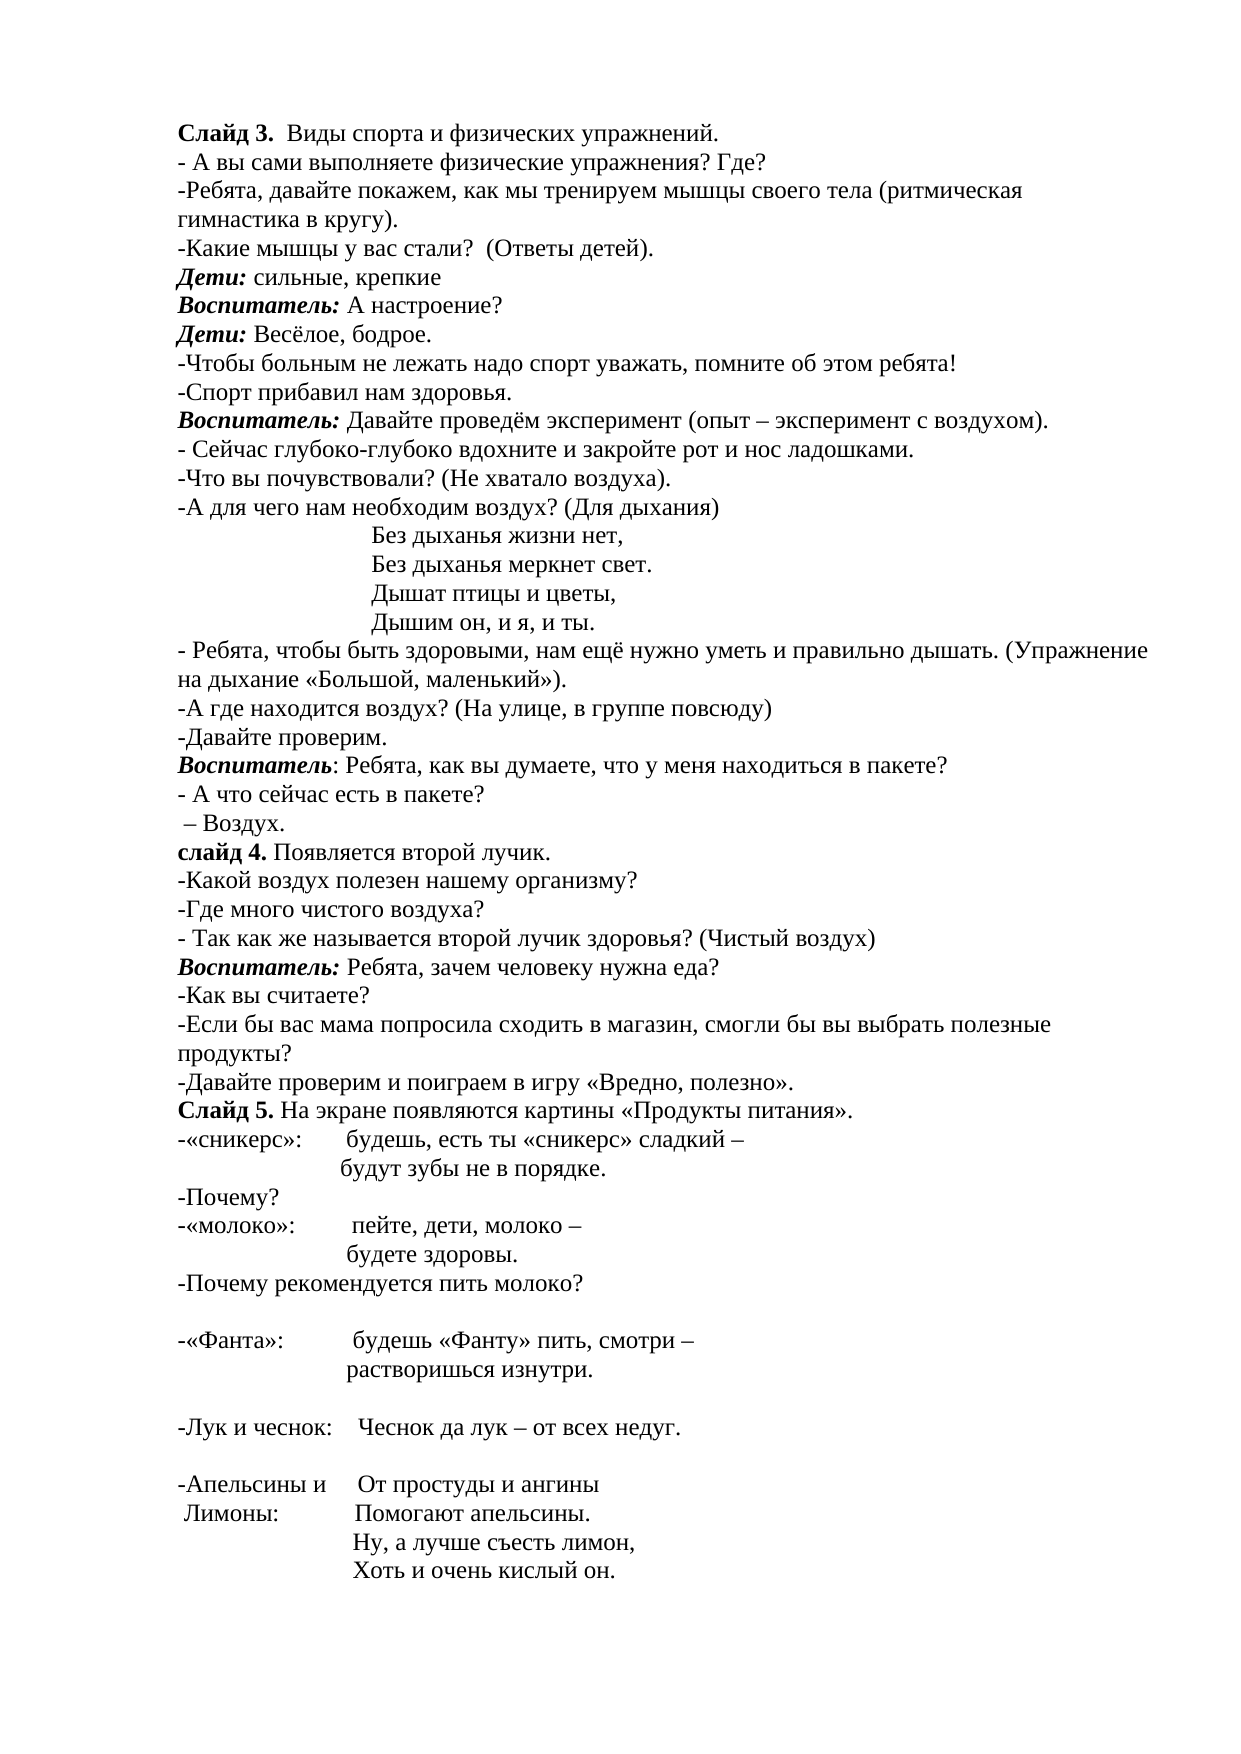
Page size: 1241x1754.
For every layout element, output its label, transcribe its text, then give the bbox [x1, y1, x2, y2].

text -Где много чистого воздуха? [177, 894, 1152, 923]
text Воспитатель: Давайте проведём эксперимент (опыт – эксперимент с воздухом). [177, 406, 1152, 434]
text Ну, а лучше съесть лимон, [177, 1527, 1152, 1556]
text - А что сейчас есть в пакете? [177, 779, 1152, 808]
text -А где находится воздух? (На улице, в группе повсюду) [177, 693, 1152, 722]
text - Сейчас глубоко-глубоко вдохните и закройте рот и нос ладошками. [177, 434, 1152, 463]
text Дети: сильные, крепкие [177, 262, 1152, 291]
text Дышат птицы и цветы, [177, 578, 1152, 607]
text будут зубы не в порядке. [177, 1153, 1152, 1182]
text -А для чего нам необходим воздух? (Для дыхания) [177, 492, 1152, 521]
text -«молоко»: пейте, дети, молоко – [177, 1211, 1152, 1239]
text -Апельсины и От простуды и ангины [177, 1469, 1152, 1498]
text Воспитатель: Ребята, как вы думаете, что у меня находиться в пакете? [177, 751, 1152, 779]
text будете здоровы. [177, 1239, 1152, 1268]
text -«сникерс»: будешь, есть ты «сникерс» сладкий – [177, 1124, 1152, 1153]
text – Воздух. [177, 808, 1152, 837]
text Воспитатель: Ребята, зачем человеку нужна еда? [177, 952, 1152, 981]
text - Так как же называется второй лучик здоровья? (Чистый воздух) [177, 923, 1152, 952]
text -«Фанта»: будешь «Фанту» пить, смотри – [177, 1326, 1152, 1354]
text - Ребята, чтобы быть здоровыми, нам ещё нужно уметь и правильно дышать. (Упражнение на дыхание «Большой, маленький»). [177, 636, 1152, 693]
text Лимоны: Помогают апельсины. [177, 1498, 1152, 1527]
text -Почему? [177, 1182, 1152, 1211]
text Без дыханья меркнет свет. [177, 549, 1152, 578]
text Дети: Весёлое, бодрое. [177, 319, 1152, 348]
text -Почему рекомендуется пить молоко? [177, 1268, 1152, 1297]
text Дышим он, и я, и ты. [177, 607, 1152, 636]
text -Лук и чеснок: Чеснок да лук – от всех недуг. [177, 1412, 1152, 1441]
text Воспитатель: А настроение? [177, 291, 1152, 319]
text Хоть и очень кислый он. [177, 1556, 1152, 1584]
text слайд 4. Появляется второй лучик. [177, 837, 1152, 866]
text -Ребята, давайте покажем, как мы тренируем мышцы своего тела (ритмическая гимнастика в кругу). [177, 176, 1152, 233]
text растворишься изнутри. [177, 1354, 1152, 1383]
text Слайд 5. На экране появляются картины «Продукты питания». [177, 1096, 1152, 1124]
text -Если бы вас мама попросила сходить в магазин, смогли бы вы выбрать полезные продукты? [177, 1009, 1152, 1067]
text -Как вы считаете? [177, 981, 1152, 1009]
text -Что вы почувствовали? (Не хватало воздуха). [177, 463, 1152, 492]
text -Чтобы больным не лежать надо спорт уважать, помните об этом ребята! [177, 348, 1152, 377]
text -Какие мышцы у вас стали? (Ответы детей). [177, 233, 1152, 262]
text -Давайте проверим. [177, 722, 1152, 751]
text -Какой воздух полезен нашему организму? [177, 866, 1152, 894]
text -Давайте проверим и поиграем в игру «Вредно, полезно». [177, 1067, 1152, 1096]
text Без дыханья жизни нет, [177, 521, 1152, 549]
text Слайд 3. Виды спорта и физических упражнений. [177, 118, 1152, 147]
text -Спорт прибавил нам здоровья. [177, 377, 1152, 406]
text - А вы сами выполняете физические упражнения? Где? [177, 147, 1152, 176]
